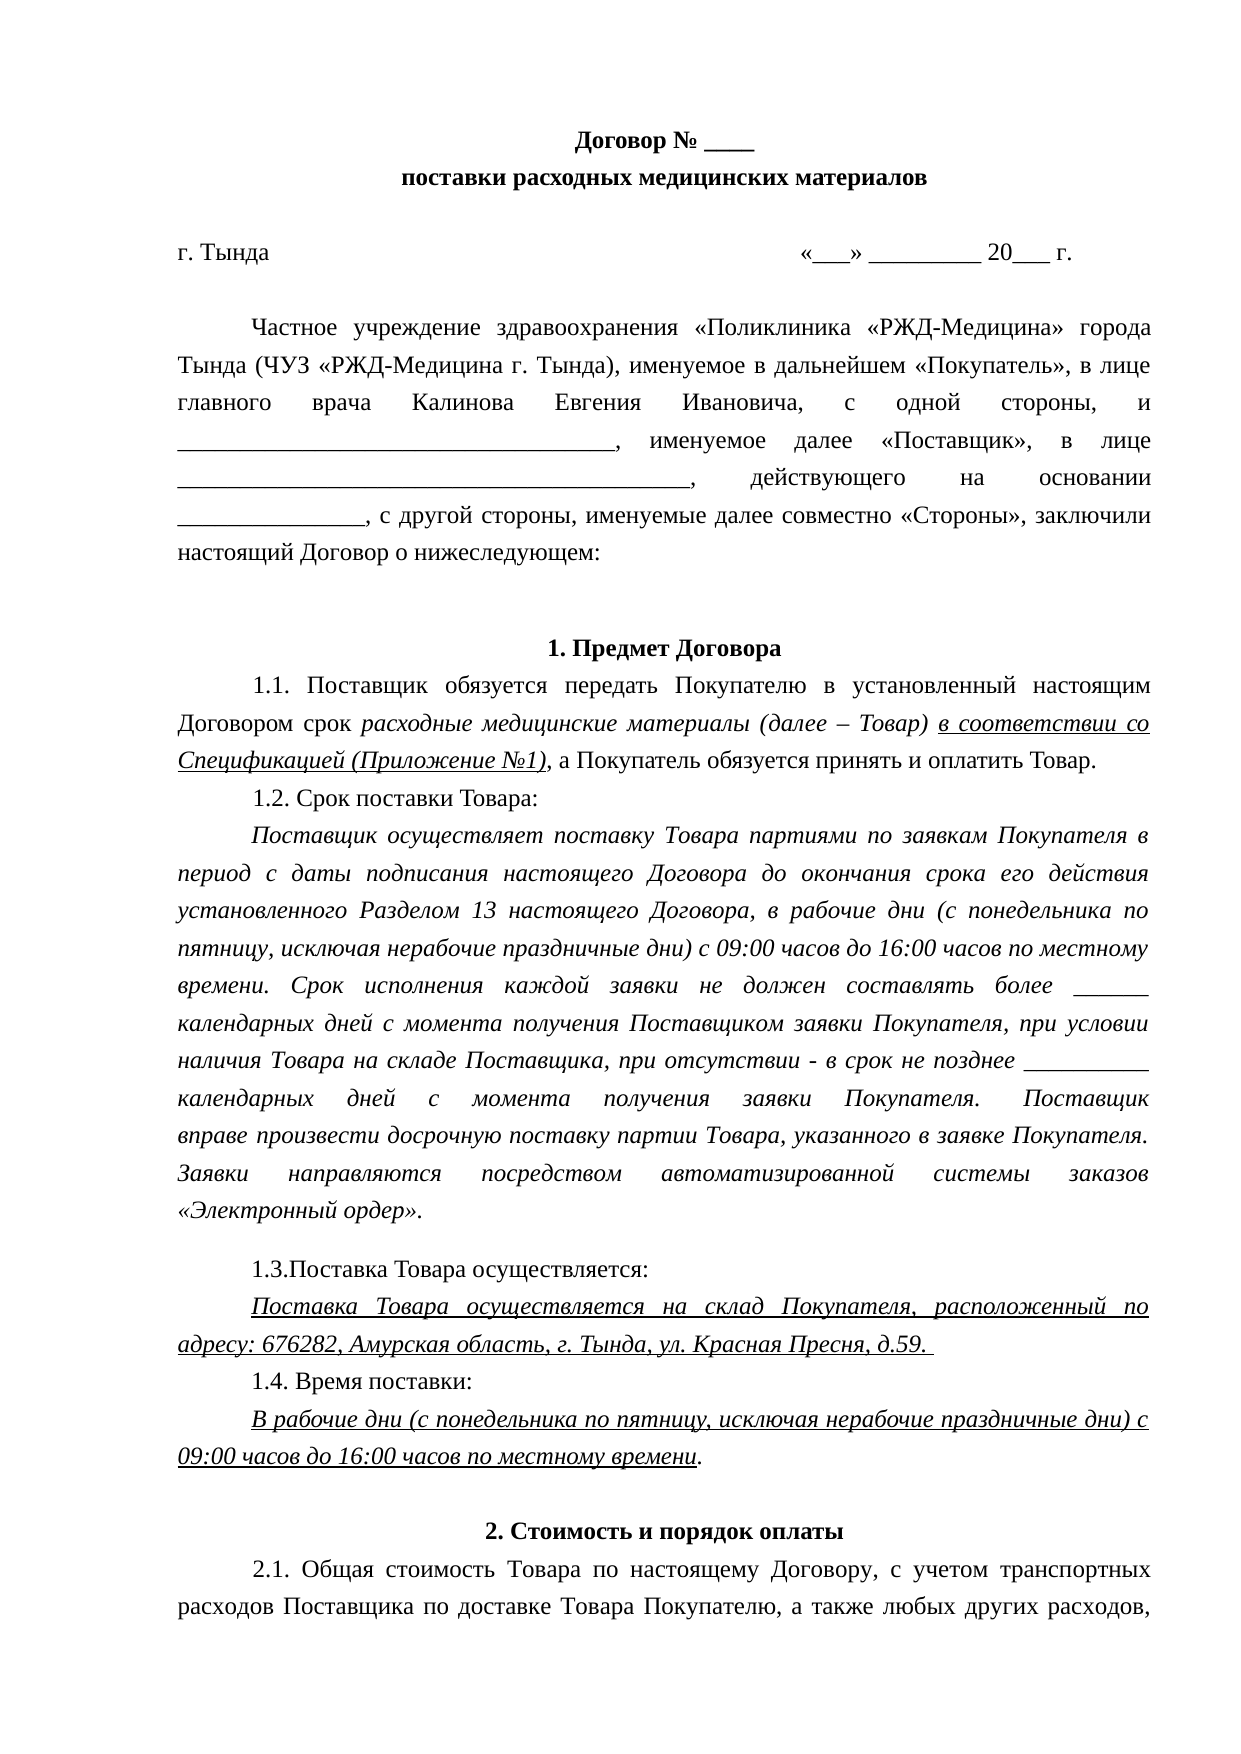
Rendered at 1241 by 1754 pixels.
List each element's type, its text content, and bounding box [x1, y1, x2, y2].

text 1.2. Срок поставки Товара: [177, 776, 1152, 814]
list 1.1. Поставщик обязуется передать Покупателю в установленный настоящим Договором срок расходные медицинские материалы (далее – Товар) в соответствии со Спецификацией (Приложение №1), а Покупатель обязуется принять и оплатить Товар. [177, 664, 1152, 776]
text г. Тында «___» _________ 20___ г. [177, 231, 1152, 268]
text 1.4. Время поставки: [177, 1360, 1152, 1397]
text 2. Стоимость и порядок оплаты [177, 1510, 1152, 1547]
text Поставка Товара осуществляется на склад Покупателя, расположенный по адресу: 676282, Амурская область, г. Тында, ул. Красная Пресня, д.59. [177, 1285, 1152, 1360]
text Поставщик осуществляет поставку Товара партиями по заявкам Покупателя в период с даты подписания настоящего Договора до окончания срока его действия установленного Разделом 13 настоящего Договора, в рабочие дни (с понедельника по пятницу, исключая нерабочие праздничные дни) с 09:00 часов до 16:00 часов по местному времени. Срок исполнения каждой заявки не должен составлять более ______ календарных дней с момента получения Поставщиком заявки Покупателя, при условии наличия Товара на складе Поставщика, при отсутствии - в срок не позднее __________ календарных дней с момента получения заявки Покупателя. Поставщик вправе произвести досрочную поставку партии Товара, указанного в заявке Покупателя. Заявки направляются посредством автоматизированной системы заказов «Электронный ордер». [177, 814, 1152, 1226]
title Договор № ____ [177, 118, 1152, 156]
text Частное учреждение здравоохранения «Поликлиника «РЖД-Медицина» города Тында (ЧУЗ «РЖД-Медицина г. Тында), именуемое в дальнейшем «Покупатель», в лице главного врача Калинова Евгения Ивановича, с одной стороны, и ___________________________________, именуемое далее «Поставщик», в лице _________________________________________, действующего на основании _______________, с другой стороны, именуемые далее совместно «Стороны», заключили настоящий Договор о нижеследующем: [177, 306, 1152, 568]
text В рабочие дни (с понедельника по пятницу, исключая нерабочие праздничные дни) с 09:00 часов до 16:00 часов по местному времени. [177, 1397, 1152, 1472]
text 1. Предмет Договора [177, 626, 1152, 664]
title поставки расходных медицинских материалов [177, 156, 1152, 193]
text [177, 1547, 1152, 1622]
text 1.3.Поставка Товара осуществляется: [177, 1247, 1152, 1285]
